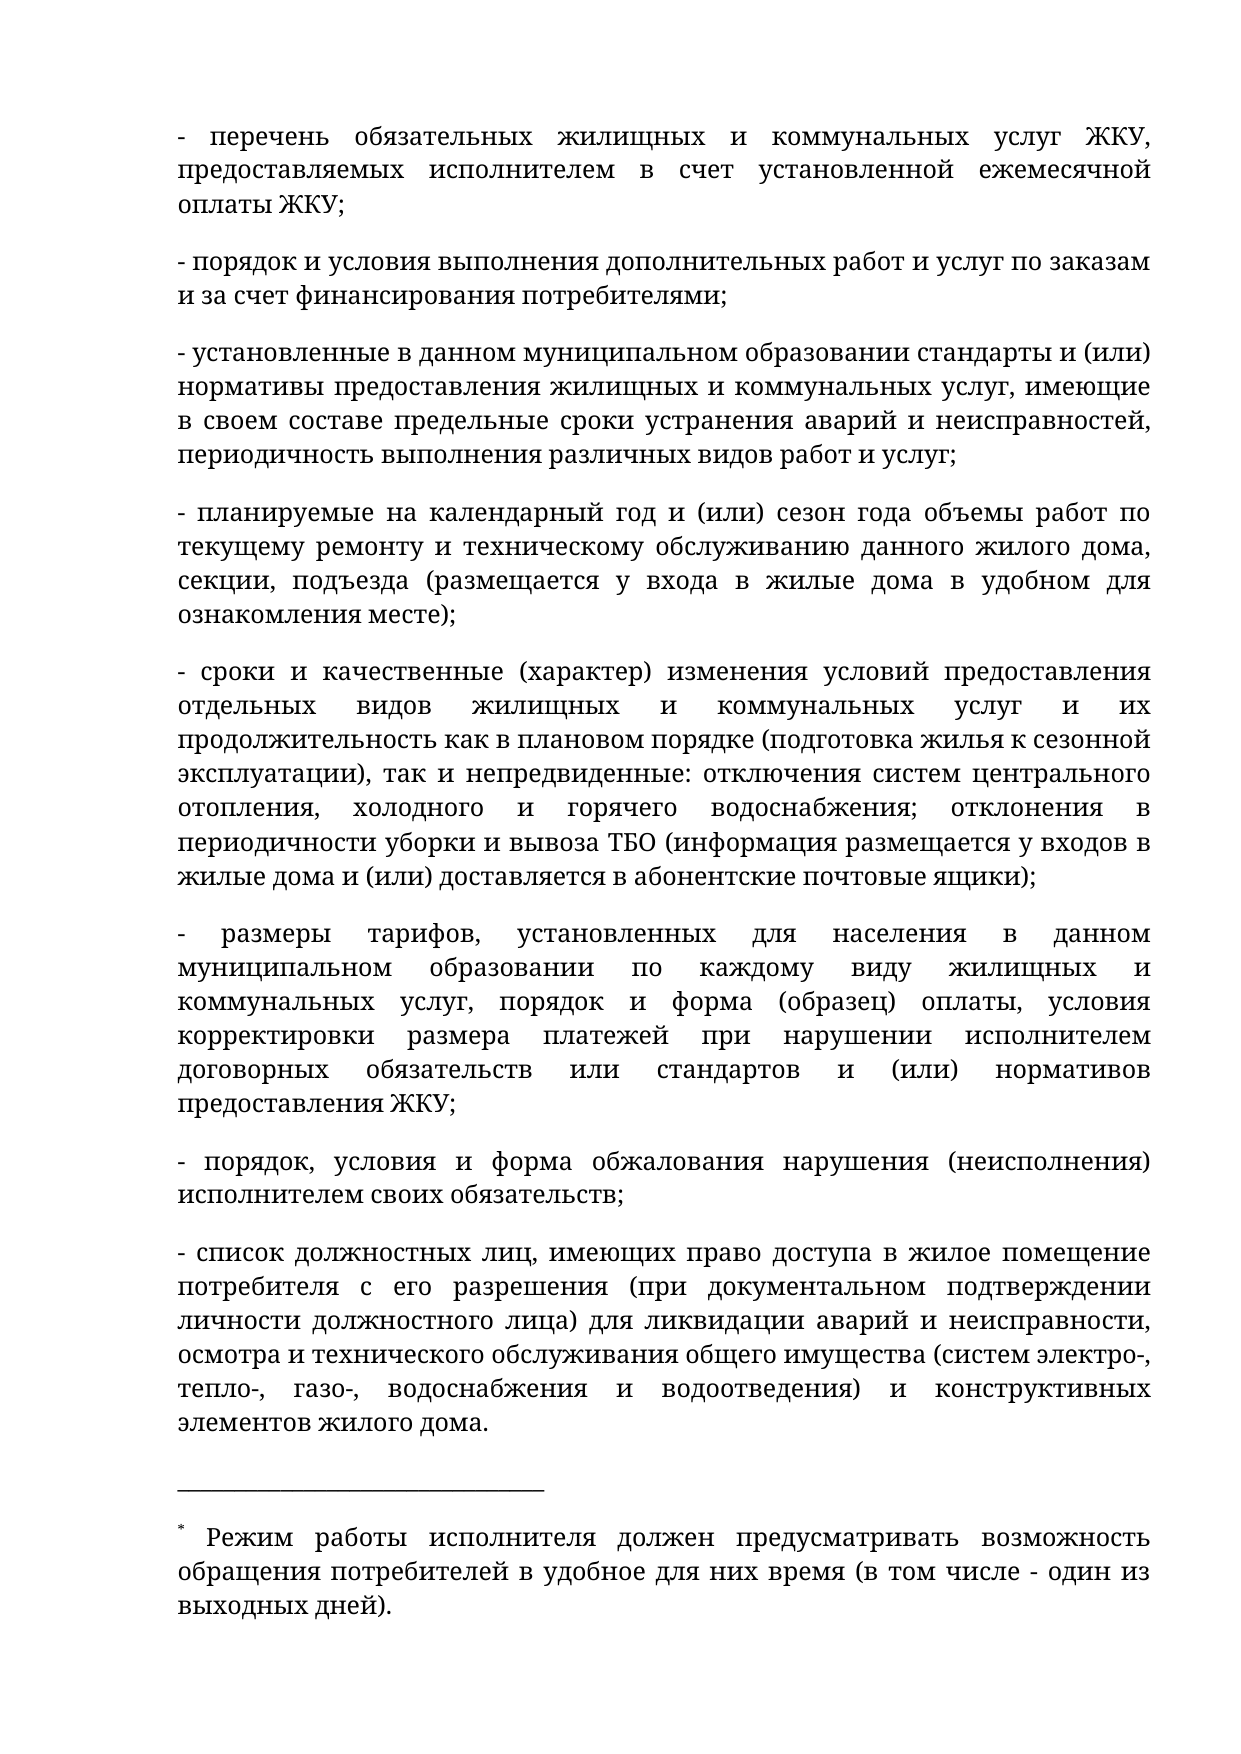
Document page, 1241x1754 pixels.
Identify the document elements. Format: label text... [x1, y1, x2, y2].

text * Режим работы исполнителя должен предусматривать возможность обращения потребителей в удобное для них время (в том числе - один из выходных дней). [177, 1519, 1152, 1622]
text - порядок и условия выполнения дополнительных работ и услуг по заказам и за счет финансирования потребителями; [177, 243, 1152, 312]
text - размеры тарифов, установленных для населения в данном муниципальном образовании по каждому виду жилищных и коммунальных услуг, порядок и форма (образец) оплаты, условия корректировки размера платежей при нарушении исполнителем договорных обязательств или стандартов и (или) нормативов предоставления ЖКУ; [177, 916, 1152, 1120]
text - сроки и качественные (характер) изменения условий предоставления отдельных видов жилищных и коммунальных услуг и их продолжительность как в плановом порядке (подготовка жилья к сезонной эксплуатации), так и непредвиденные: отключения систем центрального отопления, холодного и горячего водоснабжения; отклонения в периодичности уборки и вывоза ТБО (информация размещается у входов в жилые дома и (или) доставляется в абонентские почтовые ящики); [177, 654, 1152, 892]
text - перечень обязательных жилищных и коммунальных услуг ЖКУ, предоставляемых исполнителем в счет установленной ежемесячной оплаты ЖКУ; [177, 118, 1152, 220]
text - установленные в данном муниципальном образовании стандарты и (или) нормативы предоставления жилищных и коммунальных услуг, имеющие в своем составе предельные сроки устранения аварий и неисправностей, периодичность выполнения различных видов работ и услуг; [177, 335, 1152, 471]
text - список должностных лиц, имеющих право доступа в жилое помещение потребителя с его разрешения (при документальном подтверждении личности должностного лица) для ликвидации аварий и неисправности, осмотра и технического обслуживания общего имущества (систем электро-, тепло-, газо-, водоснабжения и водоотведения) и конструктивных элементов жилого дома. [177, 1234, 1152, 1439]
text - планируемые на календарный год и (или) сезон года объемы работ по текущему ремонту и техническому обслуживанию данного жилого дома, секции, подъезда (размещается у входа в жилые дома в удобном для ознакомления месте); [177, 494, 1152, 631]
text ________________________________ [177, 1462, 1152, 1496]
text - порядок, условия и форма обжалования нарушения (неисполнения) исполнителем своих обязательств; [177, 1143, 1152, 1211]
